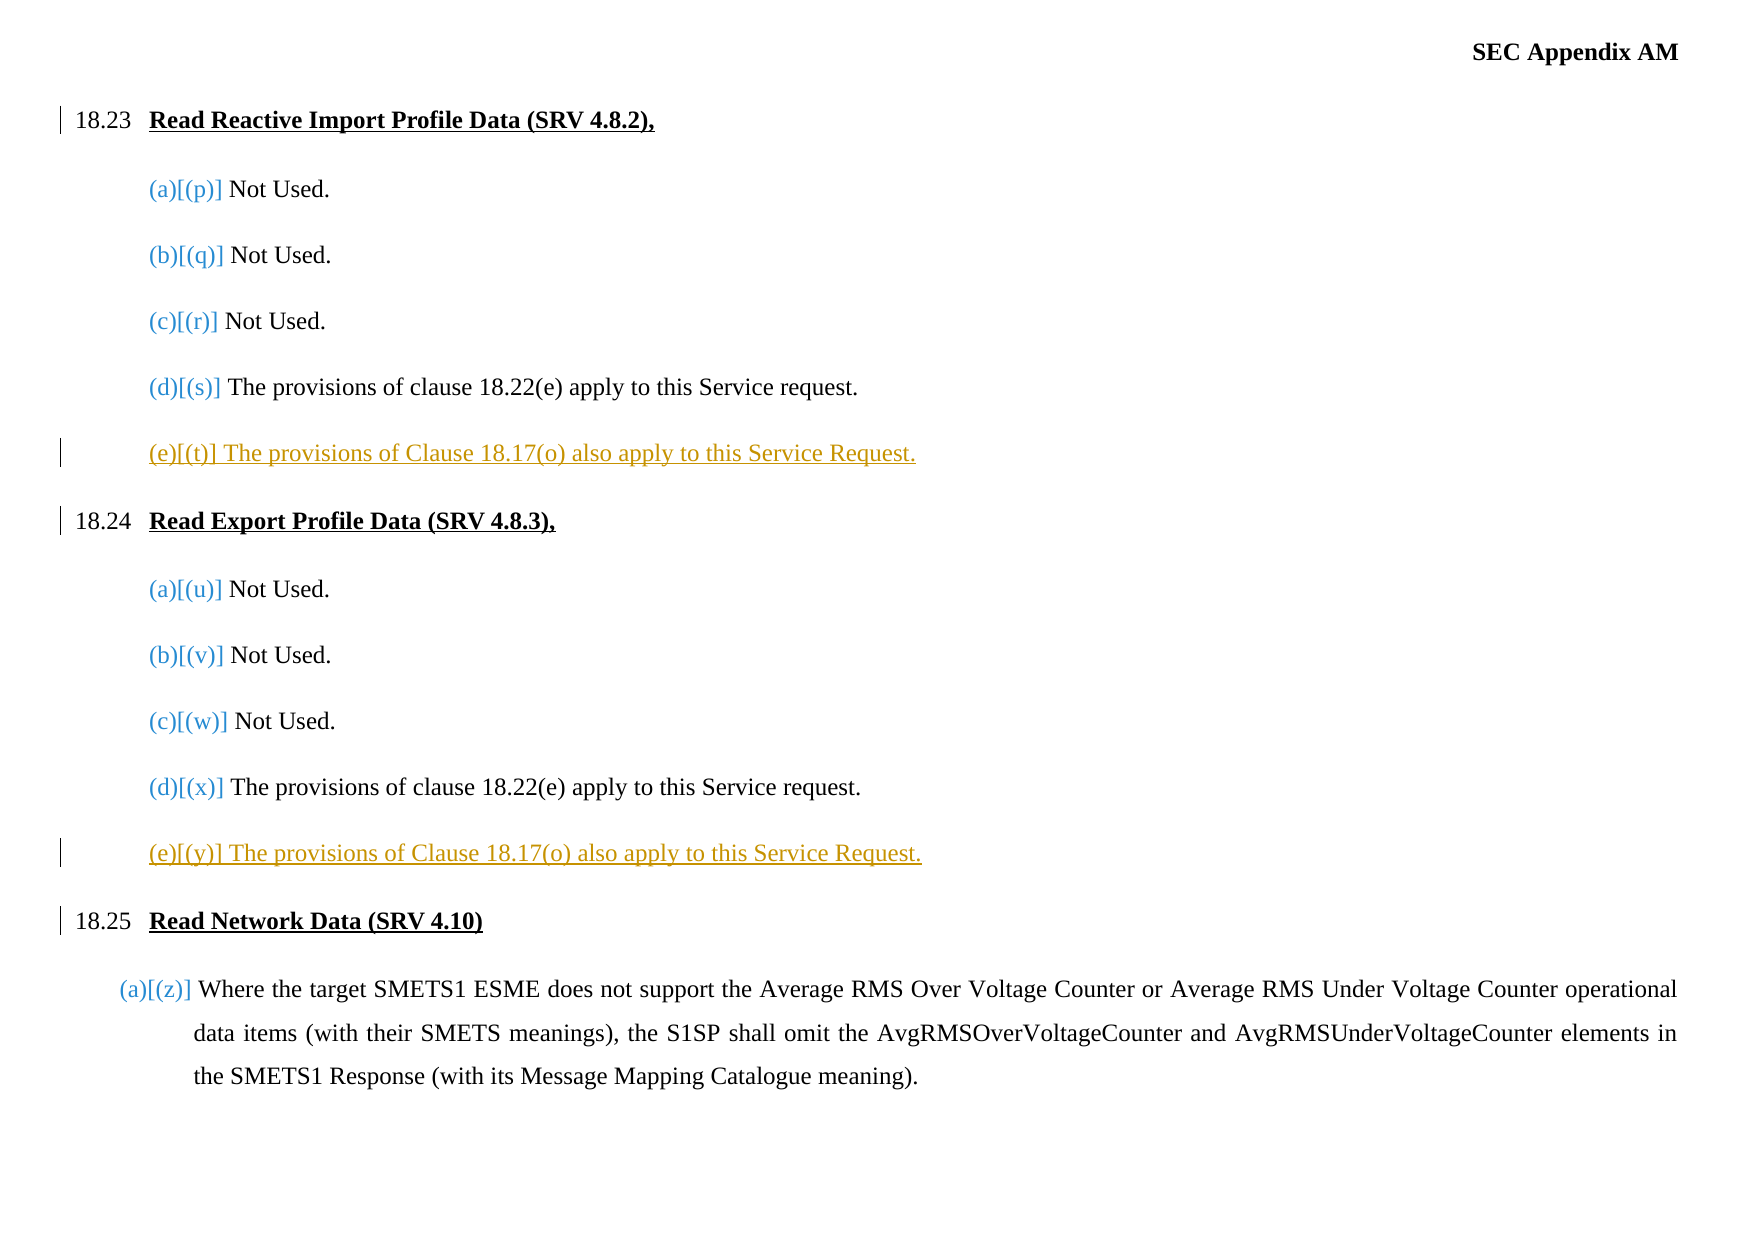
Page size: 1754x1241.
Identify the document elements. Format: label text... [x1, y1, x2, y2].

subtitle Not Used. [149, 240, 1679, 268]
subtitle Where the target SMETS1 ESME does not support the Average RMS Over Voltage Counter or Average RMS Under Voltage Counter operational data items (with their SMETS meanings), the S1SP shall omit the AvgRMSOverVoltageCounter and AvgRMSUnderVoltageCounter elements in the SMETS1 Response (with its Message Mapping Catalogue meaning). [119, 974, 1679, 1089]
subtitle Not Used. [149, 706, 1679, 735]
subtitle Not Used. [149, 306, 1679, 334]
subtitle Read Network Data (SRV 4.10) [75, 906, 1679, 935]
subtitle The provisions of clause 18.22(e) apply to this Service request. [149, 772, 1679, 801]
subtitle The provisions of clause 18.22(e) apply to this Service request. [149, 372, 1679, 401]
subtitle Not Used. [149, 574, 1679, 603]
subtitle Read Reactive Import Profile Data (SRV 4.8.2), [75, 106, 1679, 134]
subtitle Not Used. [149, 174, 1679, 202]
subtitle Not Used. [149, 640, 1679, 669]
subtitle Read Export Profile Data (SRV 4.8.3), [75, 506, 1679, 535]
